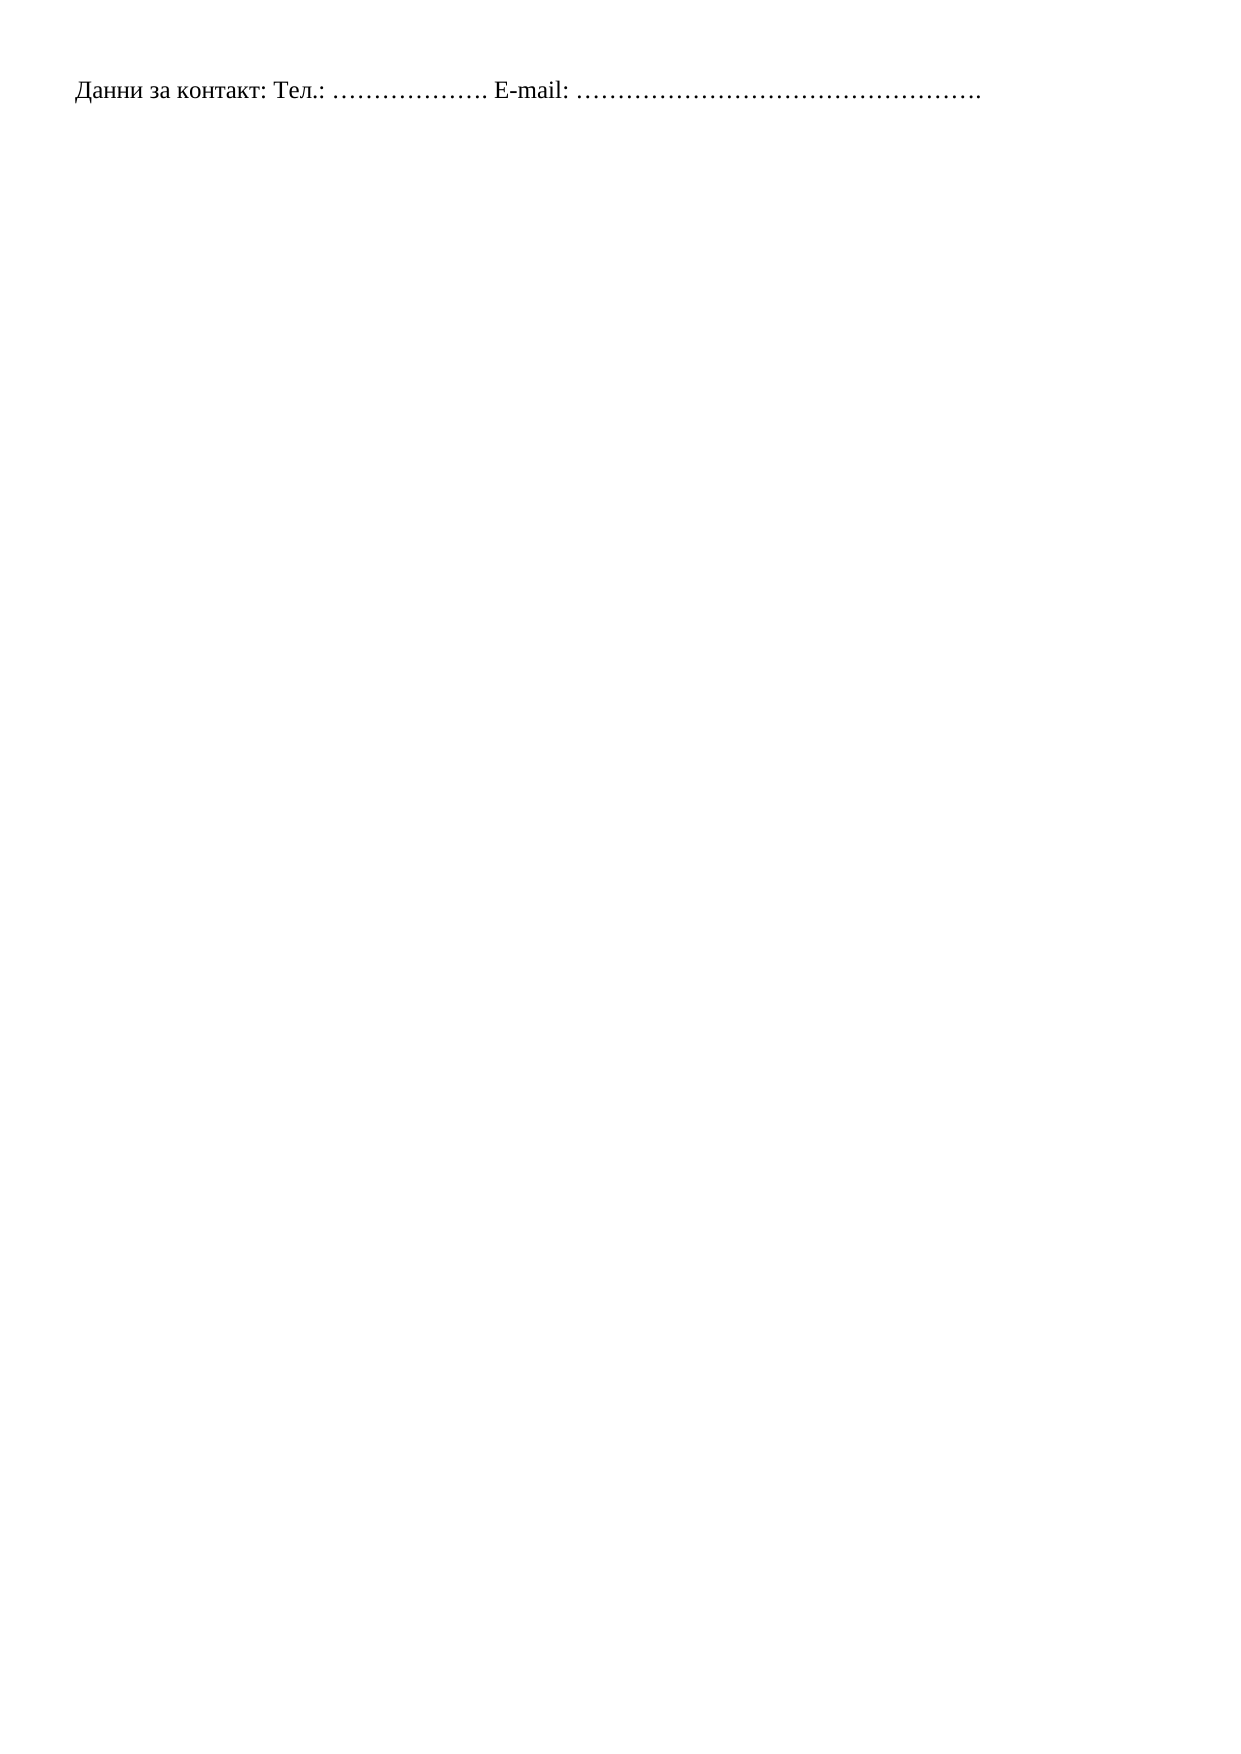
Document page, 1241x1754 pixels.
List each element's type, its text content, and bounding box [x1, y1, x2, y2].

text Данни за контакт: Тел.: ………………. Е-mail: …………………………………………. [75, 75, 1165, 104]
